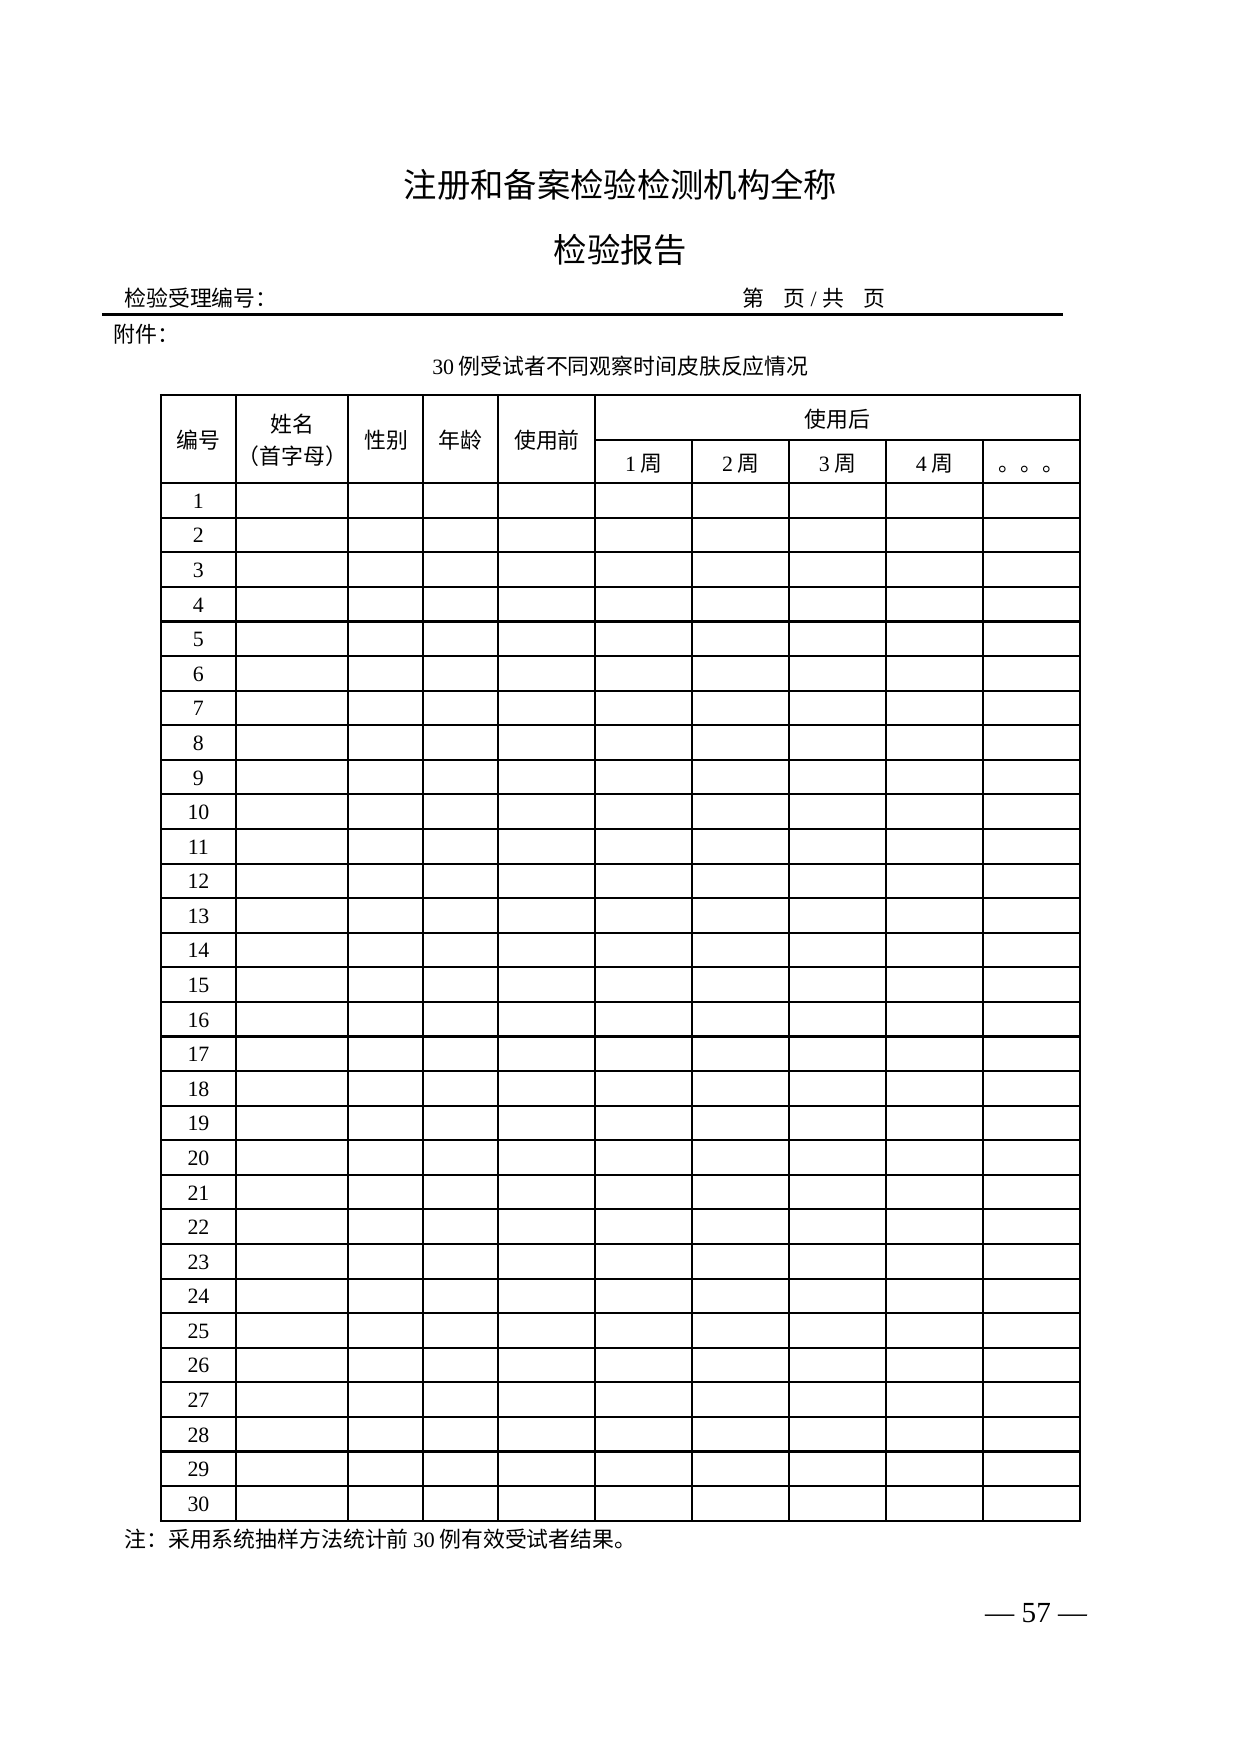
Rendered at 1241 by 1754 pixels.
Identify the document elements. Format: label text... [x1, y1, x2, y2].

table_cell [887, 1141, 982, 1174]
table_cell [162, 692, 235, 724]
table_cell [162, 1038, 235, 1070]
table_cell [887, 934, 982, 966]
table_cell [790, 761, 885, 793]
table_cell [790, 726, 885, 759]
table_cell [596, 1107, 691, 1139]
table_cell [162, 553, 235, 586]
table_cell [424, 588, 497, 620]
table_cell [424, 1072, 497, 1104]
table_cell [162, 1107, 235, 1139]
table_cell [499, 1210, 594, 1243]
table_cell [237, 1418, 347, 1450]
text 注：采用系统抽样方法统计前30例有效受试者结果。 [124, 1522, 1116, 1554]
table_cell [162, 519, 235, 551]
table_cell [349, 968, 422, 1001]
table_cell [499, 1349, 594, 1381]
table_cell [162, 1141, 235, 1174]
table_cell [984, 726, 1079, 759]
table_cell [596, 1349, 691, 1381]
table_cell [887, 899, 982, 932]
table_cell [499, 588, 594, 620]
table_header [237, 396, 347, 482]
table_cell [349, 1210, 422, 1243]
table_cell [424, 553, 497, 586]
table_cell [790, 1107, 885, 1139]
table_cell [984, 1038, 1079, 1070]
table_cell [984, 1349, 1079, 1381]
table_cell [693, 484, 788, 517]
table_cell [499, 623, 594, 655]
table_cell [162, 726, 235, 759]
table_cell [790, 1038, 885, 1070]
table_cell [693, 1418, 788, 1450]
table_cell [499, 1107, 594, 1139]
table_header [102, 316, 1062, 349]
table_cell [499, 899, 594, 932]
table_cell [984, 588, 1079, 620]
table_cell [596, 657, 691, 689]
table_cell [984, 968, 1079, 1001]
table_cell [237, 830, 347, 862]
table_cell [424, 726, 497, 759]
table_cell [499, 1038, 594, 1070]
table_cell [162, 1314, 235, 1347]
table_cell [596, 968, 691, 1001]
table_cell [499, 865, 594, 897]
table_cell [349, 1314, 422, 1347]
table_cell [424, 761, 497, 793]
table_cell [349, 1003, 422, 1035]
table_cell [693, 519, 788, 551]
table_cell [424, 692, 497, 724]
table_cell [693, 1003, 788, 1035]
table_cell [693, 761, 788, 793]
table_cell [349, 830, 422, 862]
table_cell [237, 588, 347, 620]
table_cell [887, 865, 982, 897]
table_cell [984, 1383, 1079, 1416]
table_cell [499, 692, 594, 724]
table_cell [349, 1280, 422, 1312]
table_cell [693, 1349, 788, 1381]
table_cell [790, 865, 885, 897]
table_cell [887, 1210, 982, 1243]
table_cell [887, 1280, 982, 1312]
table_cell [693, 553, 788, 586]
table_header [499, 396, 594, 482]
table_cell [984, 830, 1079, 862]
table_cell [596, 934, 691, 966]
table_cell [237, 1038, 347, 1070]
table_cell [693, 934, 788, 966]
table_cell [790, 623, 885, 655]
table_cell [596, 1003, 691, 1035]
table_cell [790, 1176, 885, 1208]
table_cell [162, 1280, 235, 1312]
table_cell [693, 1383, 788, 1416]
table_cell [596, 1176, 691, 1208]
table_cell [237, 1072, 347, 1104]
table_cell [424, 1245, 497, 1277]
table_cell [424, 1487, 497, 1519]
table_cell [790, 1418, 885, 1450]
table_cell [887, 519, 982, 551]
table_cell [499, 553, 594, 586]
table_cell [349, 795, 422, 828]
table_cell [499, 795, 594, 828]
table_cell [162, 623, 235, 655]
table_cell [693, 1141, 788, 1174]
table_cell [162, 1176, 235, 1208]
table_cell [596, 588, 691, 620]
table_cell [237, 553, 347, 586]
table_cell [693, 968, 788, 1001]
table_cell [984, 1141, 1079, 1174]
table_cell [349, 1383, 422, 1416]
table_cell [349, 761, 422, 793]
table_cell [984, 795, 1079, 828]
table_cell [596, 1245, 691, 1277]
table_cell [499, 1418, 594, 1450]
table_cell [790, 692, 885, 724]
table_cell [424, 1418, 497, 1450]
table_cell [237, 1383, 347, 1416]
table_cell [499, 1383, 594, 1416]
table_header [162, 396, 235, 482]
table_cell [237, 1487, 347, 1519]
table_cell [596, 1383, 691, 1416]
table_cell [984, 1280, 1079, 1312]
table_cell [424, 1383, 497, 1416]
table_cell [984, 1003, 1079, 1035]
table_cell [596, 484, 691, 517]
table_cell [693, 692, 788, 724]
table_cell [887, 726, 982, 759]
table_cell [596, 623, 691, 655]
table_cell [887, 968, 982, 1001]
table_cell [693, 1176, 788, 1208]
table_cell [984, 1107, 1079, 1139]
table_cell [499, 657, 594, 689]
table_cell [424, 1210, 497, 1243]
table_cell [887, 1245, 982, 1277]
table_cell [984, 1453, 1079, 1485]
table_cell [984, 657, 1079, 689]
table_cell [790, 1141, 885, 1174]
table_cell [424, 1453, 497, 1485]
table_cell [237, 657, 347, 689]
text 注册和备案检验检测机构全称 [124, 151, 1116, 216]
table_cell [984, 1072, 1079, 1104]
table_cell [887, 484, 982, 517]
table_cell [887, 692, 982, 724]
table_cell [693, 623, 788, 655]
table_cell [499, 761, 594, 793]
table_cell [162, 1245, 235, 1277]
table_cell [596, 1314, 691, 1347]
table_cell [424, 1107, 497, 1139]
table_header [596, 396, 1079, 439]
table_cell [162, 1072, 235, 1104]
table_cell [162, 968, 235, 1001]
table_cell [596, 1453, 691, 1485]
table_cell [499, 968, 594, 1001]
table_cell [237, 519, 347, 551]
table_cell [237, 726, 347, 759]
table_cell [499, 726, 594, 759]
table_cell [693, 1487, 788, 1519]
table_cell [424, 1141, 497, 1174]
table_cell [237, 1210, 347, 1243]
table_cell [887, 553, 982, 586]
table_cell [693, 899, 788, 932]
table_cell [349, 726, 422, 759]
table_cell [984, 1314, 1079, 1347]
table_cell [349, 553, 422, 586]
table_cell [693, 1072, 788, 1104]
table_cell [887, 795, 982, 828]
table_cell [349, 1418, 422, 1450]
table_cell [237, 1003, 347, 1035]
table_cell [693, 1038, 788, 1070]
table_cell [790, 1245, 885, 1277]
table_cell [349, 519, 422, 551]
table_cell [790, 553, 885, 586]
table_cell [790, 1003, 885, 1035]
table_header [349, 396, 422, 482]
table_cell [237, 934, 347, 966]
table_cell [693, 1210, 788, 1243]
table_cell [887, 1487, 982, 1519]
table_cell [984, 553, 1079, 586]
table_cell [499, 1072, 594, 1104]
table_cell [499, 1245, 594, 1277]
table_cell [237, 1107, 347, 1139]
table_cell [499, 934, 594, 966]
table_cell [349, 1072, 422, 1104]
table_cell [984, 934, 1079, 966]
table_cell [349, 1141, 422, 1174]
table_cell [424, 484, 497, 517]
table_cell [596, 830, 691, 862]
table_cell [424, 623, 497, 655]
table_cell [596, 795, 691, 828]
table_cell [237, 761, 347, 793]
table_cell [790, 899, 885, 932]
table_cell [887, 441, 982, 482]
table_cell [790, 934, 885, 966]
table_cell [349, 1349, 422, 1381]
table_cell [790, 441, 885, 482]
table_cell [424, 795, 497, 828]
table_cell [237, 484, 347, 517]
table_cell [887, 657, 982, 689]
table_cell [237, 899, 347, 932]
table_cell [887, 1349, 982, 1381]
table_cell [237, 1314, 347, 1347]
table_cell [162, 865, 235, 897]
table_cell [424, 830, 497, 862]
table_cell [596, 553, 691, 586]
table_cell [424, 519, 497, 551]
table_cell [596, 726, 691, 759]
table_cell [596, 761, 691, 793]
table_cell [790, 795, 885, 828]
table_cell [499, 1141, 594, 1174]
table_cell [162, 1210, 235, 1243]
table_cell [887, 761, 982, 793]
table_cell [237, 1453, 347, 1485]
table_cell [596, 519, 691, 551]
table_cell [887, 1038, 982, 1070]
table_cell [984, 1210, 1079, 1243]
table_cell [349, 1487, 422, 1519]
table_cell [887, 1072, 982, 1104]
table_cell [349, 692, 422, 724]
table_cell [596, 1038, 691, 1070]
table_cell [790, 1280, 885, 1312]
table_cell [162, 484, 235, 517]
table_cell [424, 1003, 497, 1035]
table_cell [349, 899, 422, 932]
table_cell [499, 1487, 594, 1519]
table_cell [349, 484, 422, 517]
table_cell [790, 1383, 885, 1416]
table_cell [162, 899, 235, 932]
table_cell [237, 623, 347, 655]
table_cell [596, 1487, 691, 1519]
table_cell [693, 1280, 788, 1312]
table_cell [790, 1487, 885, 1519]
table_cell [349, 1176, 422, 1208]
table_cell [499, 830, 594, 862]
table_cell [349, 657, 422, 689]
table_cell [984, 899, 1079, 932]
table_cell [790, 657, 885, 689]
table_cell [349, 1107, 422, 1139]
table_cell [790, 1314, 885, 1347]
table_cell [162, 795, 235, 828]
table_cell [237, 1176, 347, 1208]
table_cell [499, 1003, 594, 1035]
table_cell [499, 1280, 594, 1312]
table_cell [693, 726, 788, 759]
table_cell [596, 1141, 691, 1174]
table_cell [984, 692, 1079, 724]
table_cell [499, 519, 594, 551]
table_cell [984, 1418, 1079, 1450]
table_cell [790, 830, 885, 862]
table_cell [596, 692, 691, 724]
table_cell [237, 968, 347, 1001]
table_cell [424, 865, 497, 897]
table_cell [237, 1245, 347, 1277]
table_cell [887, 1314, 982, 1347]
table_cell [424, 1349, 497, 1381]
text 检验报告 [124, 216, 1116, 281]
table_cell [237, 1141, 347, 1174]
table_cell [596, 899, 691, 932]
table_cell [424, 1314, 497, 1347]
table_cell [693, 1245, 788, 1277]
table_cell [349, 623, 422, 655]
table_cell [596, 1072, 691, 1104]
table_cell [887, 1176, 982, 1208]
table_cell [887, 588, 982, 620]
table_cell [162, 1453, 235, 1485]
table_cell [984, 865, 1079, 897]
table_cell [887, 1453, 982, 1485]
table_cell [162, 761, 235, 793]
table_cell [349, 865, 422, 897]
text 30例受试者不同观察时间皮肤反应情况 [124, 349, 1116, 381]
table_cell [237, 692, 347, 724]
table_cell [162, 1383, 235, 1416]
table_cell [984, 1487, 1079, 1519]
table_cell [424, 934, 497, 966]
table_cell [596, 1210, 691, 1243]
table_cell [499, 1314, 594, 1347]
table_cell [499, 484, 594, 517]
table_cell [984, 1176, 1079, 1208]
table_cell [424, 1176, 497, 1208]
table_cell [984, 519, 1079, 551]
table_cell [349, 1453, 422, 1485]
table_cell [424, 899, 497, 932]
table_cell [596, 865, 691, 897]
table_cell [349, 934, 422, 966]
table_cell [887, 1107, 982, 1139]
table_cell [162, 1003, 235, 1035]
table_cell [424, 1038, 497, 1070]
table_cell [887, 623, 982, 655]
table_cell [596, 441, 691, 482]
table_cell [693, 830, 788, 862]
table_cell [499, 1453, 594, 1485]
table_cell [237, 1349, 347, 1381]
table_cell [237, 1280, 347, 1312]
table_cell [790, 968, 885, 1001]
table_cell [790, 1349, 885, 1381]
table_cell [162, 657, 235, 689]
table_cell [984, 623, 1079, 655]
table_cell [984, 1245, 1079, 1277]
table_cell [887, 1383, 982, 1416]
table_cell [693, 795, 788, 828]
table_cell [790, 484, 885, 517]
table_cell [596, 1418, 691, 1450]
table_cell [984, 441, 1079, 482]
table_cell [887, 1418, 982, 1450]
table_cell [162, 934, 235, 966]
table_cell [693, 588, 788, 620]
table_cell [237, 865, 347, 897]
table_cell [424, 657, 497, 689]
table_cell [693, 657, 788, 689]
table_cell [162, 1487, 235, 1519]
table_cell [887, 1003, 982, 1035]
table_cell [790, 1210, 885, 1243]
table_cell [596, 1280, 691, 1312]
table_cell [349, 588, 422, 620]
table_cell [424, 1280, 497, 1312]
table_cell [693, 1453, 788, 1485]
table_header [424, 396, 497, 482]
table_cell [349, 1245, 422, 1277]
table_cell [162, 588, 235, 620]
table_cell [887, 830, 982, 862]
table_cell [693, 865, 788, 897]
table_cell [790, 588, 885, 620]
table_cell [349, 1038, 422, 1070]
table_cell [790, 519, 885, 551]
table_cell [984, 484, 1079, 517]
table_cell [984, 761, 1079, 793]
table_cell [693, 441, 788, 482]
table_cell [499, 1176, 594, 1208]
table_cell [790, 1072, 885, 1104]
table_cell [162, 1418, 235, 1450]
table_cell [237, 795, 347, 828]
text 检验受理编号： 第 页 / 共 页 [124, 281, 1116, 313]
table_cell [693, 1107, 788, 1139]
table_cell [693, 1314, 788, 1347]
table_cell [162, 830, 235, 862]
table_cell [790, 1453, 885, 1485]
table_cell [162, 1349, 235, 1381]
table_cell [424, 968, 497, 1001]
